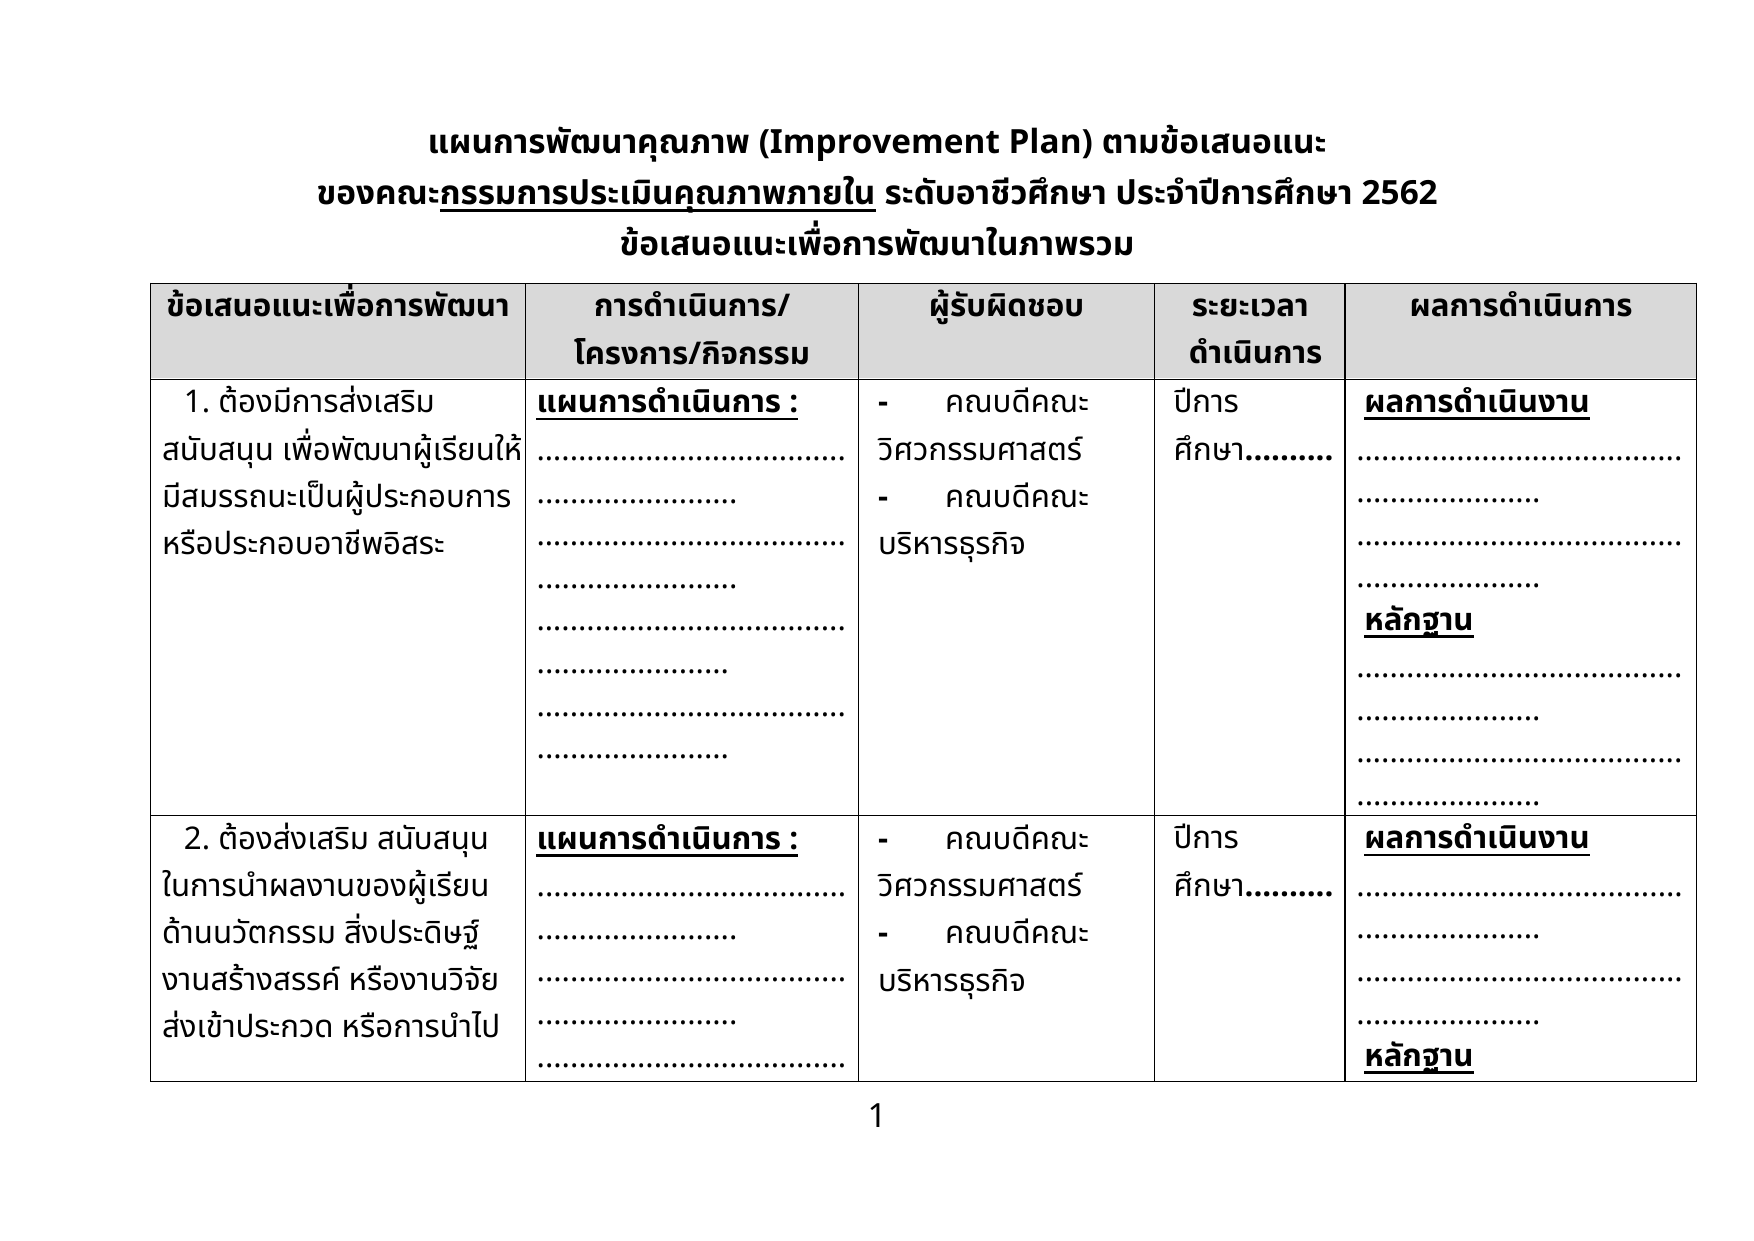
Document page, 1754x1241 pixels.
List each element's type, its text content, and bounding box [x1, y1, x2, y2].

table_header ผู้รับผิดชอบ [859, 284, 1154, 378]
list ข้อเสนอแนะเพื่อการพัฒนาในภาพรวม [150, 219, 1604, 270]
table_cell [859, 816, 1154, 1081]
table_header ข้อเสนอแนะเพื่อการพัฒนา [151, 284, 525, 378]
table_cell 1. ต้องมีการส่งเสริม สนับสนุน เพื่อพัฒนาผู้เรียนให้มีสมรรถนะเป็นผู้ประกอบการ หรือประกอบอาชีพอิสระ [151, 380, 525, 815]
table_cell คณบดีคณะวิศวกรรมศาสตร์ คณบดีคณะบริหารธุรกิจ [859, 380, 1154, 815]
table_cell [526, 816, 858, 1081]
table_header ระยะเวลาดำเนินการ [1155, 284, 1344, 378]
table_cell แผนการดำเนินการ : ….......................................................... ….......................................................... …......................................................... …......................................................... [526, 380, 858, 815]
table_header การดำเนินการ/โครงการ/กิจกรรม [526, 284, 858, 378]
text ของคณะกรรมการประเมินคุณภาพภายใน ระดับอาชีวศึกษา ประจำปีการศึกษา 2562 [150, 169, 1604, 219]
table_cell ผลการดำเนินงาน ….......................................................... ….......................................................... หลักฐาน ….......................................................... ….......................................................... [1346, 380, 1696, 815]
table_cell ปีการศึกษา.......... [1155, 816, 1344, 1081]
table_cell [151, 816, 525, 1081]
table_cell ปีการศึกษา.......... [1155, 380, 1344, 815]
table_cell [1346, 816, 1696, 1081]
text แผนการพัฒนาคุณภาพ (Improvement Plan) ตามข้อเสนอแนะ [150, 118, 1604, 169]
table_header ผลการดำเนินการ [1346, 284, 1696, 378]
